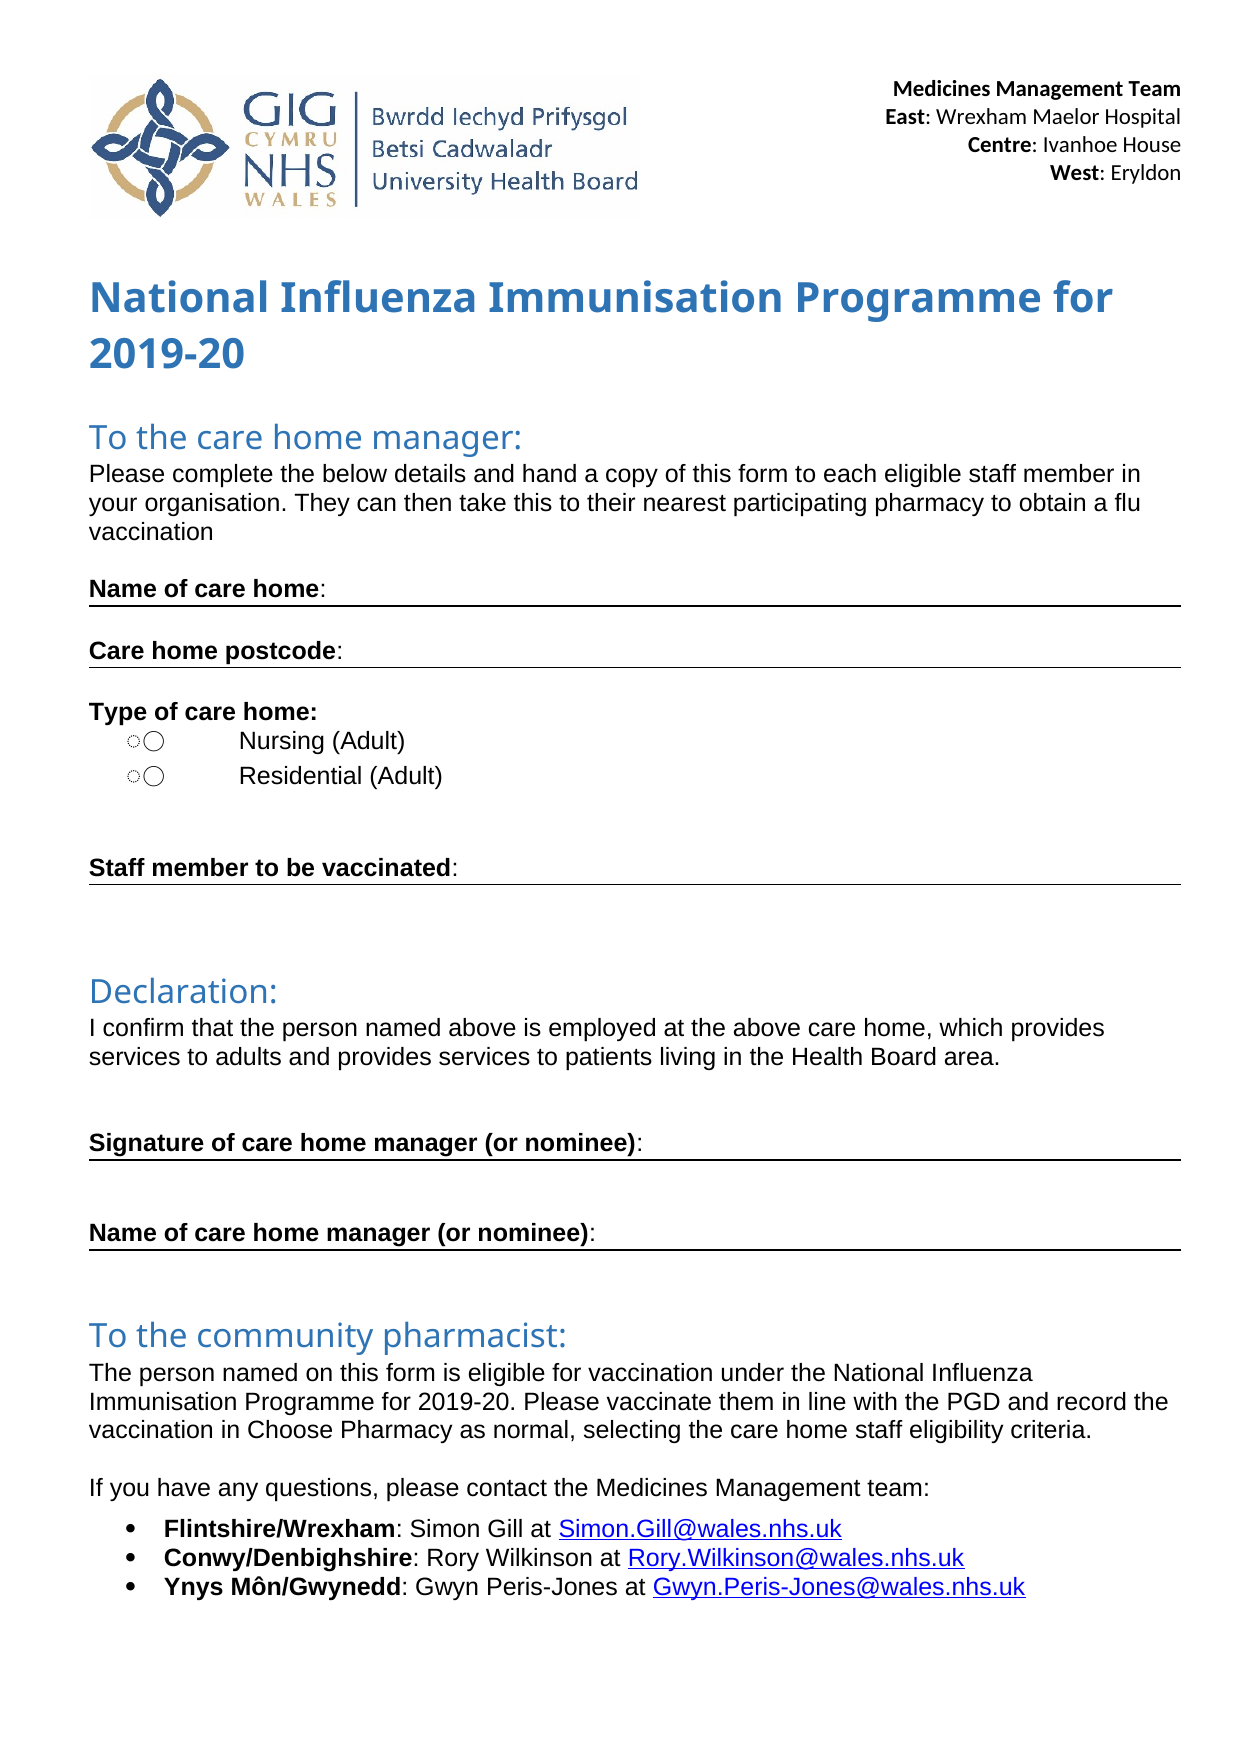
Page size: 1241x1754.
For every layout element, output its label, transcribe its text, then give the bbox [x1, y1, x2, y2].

text Type of care home: [89, 697, 1181, 726]
text Name of care home manager (or nominee): [89, 1218, 1181, 1249]
text Care home postcode: [89, 636, 1181, 667]
list Ynys Môn/Gwynedd: Gwyn Peris-Jones at Gwyn.Peris-Jones@wales.nhs.uk [126, 1572, 1181, 1601]
picture [88, 75, 640, 218]
subtitle National Influenza Immunisation Programme for 2019-20 [89, 268, 1181, 381]
subtitle To the community pharmacist: [89, 1312, 1181, 1358]
text Staff member to be vaccinated: [89, 853, 1181, 884]
text I confirm that the person named above is employed at the above care home, which provides services to adults and provides services to patients living in the Health Board area. [89, 1013, 1181, 1071]
subtitle To the care home manager: [89, 414, 1181, 459]
list Residential (Adult) [126, 761, 1181, 791]
text Please complete the below details and hand a copy of this form to each eligible staff member in your organisation. They can then take this to their nearest participating pharmacy to obtain a flu vaccination [89, 459, 1181, 546]
subtitle Declaration: [89, 968, 1181, 1013]
text Signature of care home manager (or nominee): [89, 1128, 1181, 1159]
list Nursing (Adult) [126, 726, 1181, 756]
list Conwy/Denbighshire: Rory Wilkinson at Rory.Wilkinson@wales.nhs.uk [126, 1543, 1181, 1572]
text The person named on this form is eligible for vaccination under the National Influenza Immunisation Programme for 2019-20. Please vaccinate them in line with the PGD and record the vaccination in Choose Pharmacy as normal, selecting the care home staff eligibility criteria. [89, 1358, 1181, 1444]
text If you have any questions, please contact the Medicines Management team: [89, 1473, 1181, 1501]
list Flintshire/Wrexham: Simon Gill at Simon.Gill@wales.nhs.uk [126, 1514, 1181, 1543]
text Name of care home: [89, 574, 1181, 605]
